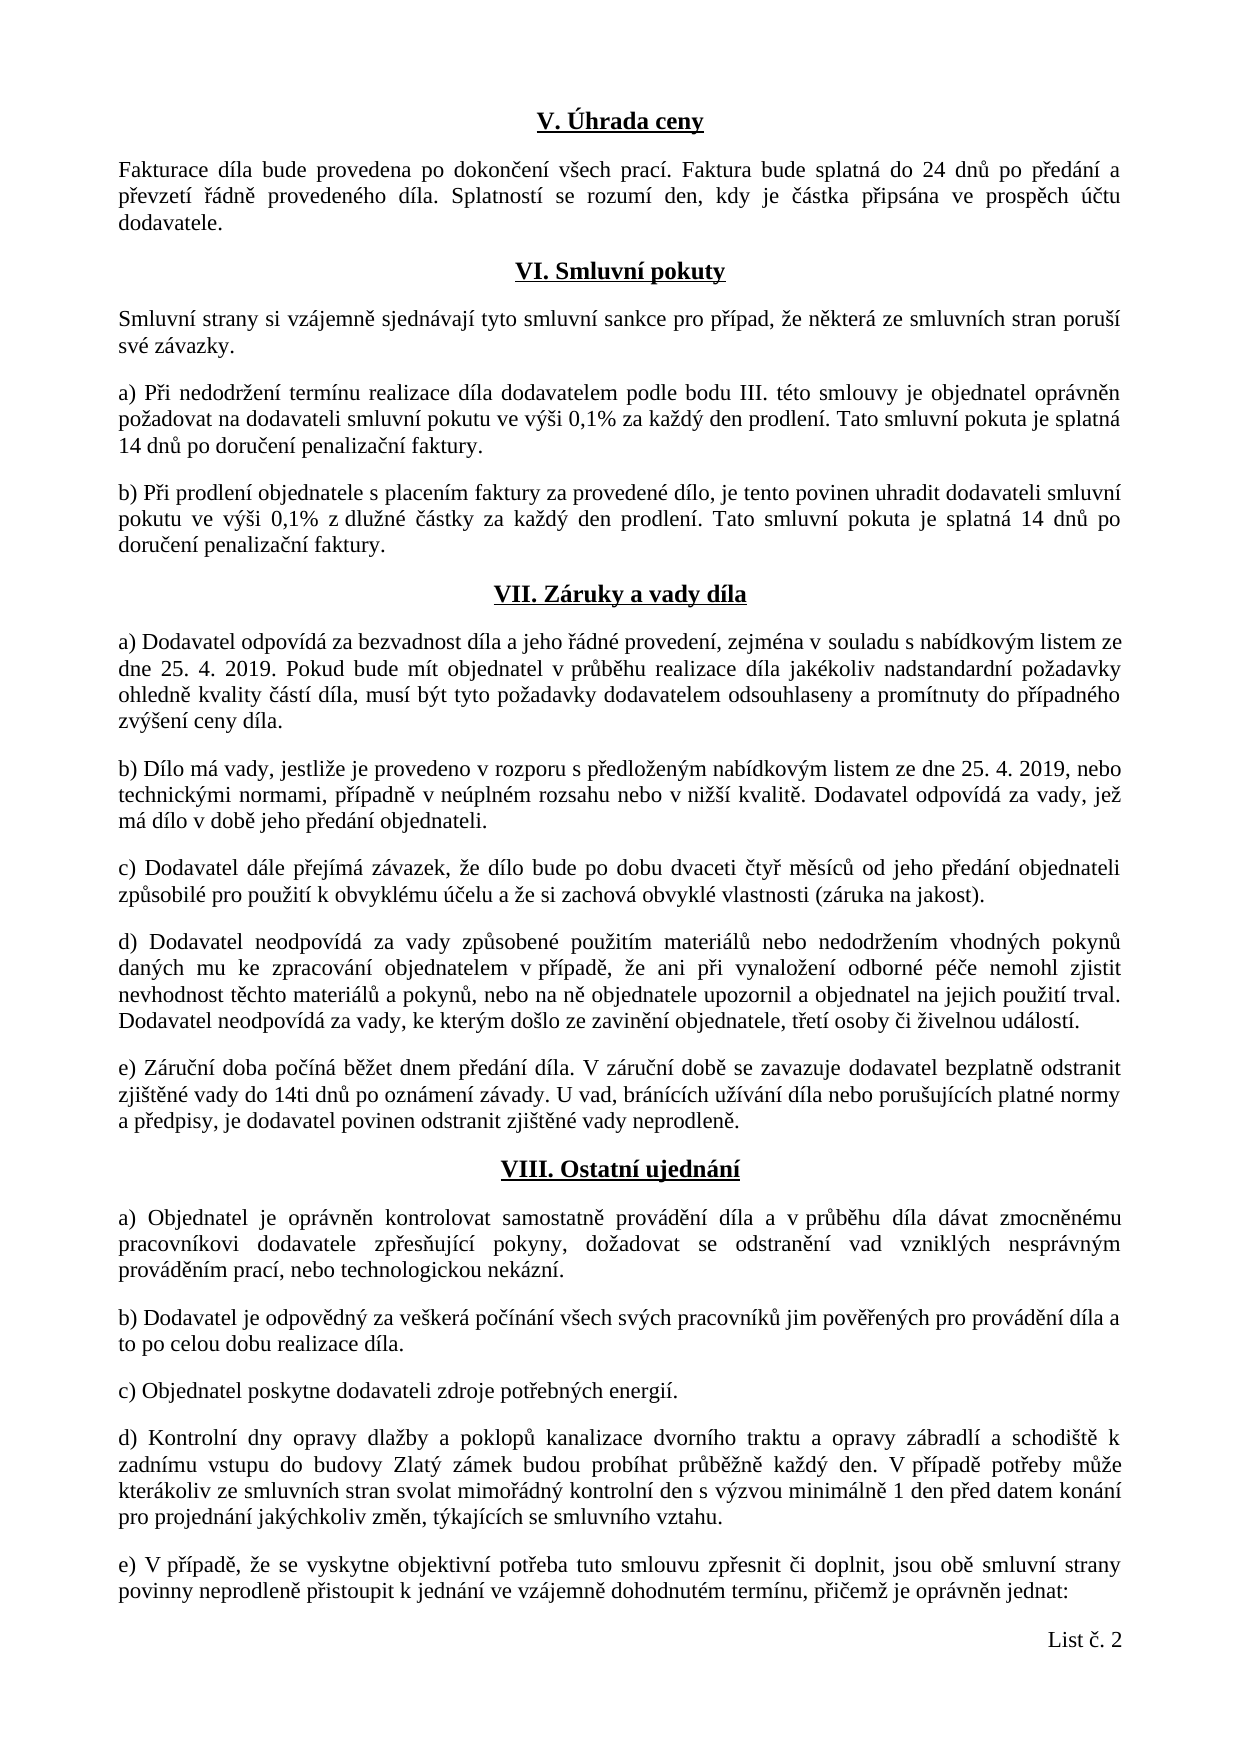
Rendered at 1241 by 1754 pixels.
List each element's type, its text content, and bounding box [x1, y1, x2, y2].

text Fakturace díla bude provedena po dokončení všech prací. Faktura bude splatná do 24 dnů po předání a převzetí řádně provedeného díla. Splatností se rozumí den, kdy je částka připsána ve prospěch účtu dodavatele. [118, 156, 1122, 235]
text d) Dodavatel neodpovídá za vady způsobené použitím materiálů nebo nedodržením vhodných pokynů daných mu ke zpracování objednatelem v případě, že ani při vynaložení odborné péče nemohl zjistit nevhodnost těchto materiálů a pokynů, nebo na ně objednatele upozornil a objednatel na jejich použití trval. Dodavatel neodpovídá za vady, ke kterým došlo ze zavinění objednatele, třetí osoby či živelnou událostí. [118, 928, 1122, 1033]
text e) Záruční doba počíná běžet dnem předání díla. V záruční době se zavazuje dodavatel bezplatně odstranit zjištěné vady do 14ti dnů po oznámení závady. U vad, bránících užívání díla nebo porušujících platné normy a předpisy, je dodavatel povinen odstranit zjištěné vady neprodleně. [118, 1054, 1122, 1133]
text VII. Záruky a vady díla [118, 579, 1122, 607]
text VIII. Ostatní ujednání [118, 1154, 1122, 1183]
text b) Dodavatel je odpovědný za veškerá počínání všech svých pracovníků jim pověřených pro provádění díla a to po celou dobu realizace díla. [118, 1304, 1122, 1356]
text a) Dodavatel odpovídá za bezvadnost díla a jeho řádné provedení, zejména v souladu s nabídkovým listem ze dne 25. 4. 2019. Pokud bude mít objednatel v průběhu realizace díla jakékoliv nadstandardní požadavky ohledně kvality částí díla, musí být tyto požadavky dodavatelem odsouhlaseny a promítnuty do případného zvýšení ceny díla. [118, 628, 1122, 734]
text d) Kontrolní dny opravy dlažby a poklopů kanalizace dvorního traktu a opravy zábradlí a schodiště k zadnímu vstupu do budovy Zlatý zámek budou probíhat průběžně každý den. V případě potřeby může kterákoliv ze smluvních stran svolat mimořádný kontrolní den s výzvou minimálně 1 den před datem konání pro projednání jakýchkoliv změn, týkajících se smluvního vztahu. [118, 1424, 1122, 1530]
text a) Při nedodržení termínu realizace díla dodavatelem podle bodu III. této smlouvy je objednatel oprávněn požadovat na dodavateli smluvní pokutu ve výši 0,1% za každý den prodlení. Tato smluvní pokuta je splatná 14 dnů po doručení penalizační faktury. [118, 379, 1122, 458]
text V. Úhrada ceny [118, 106, 1122, 135]
text e) V případě, že se vyskytne objektivní potřeba tuto smlouvu zpřesnit či doplnit, jsou obě smluvní strany povinny neprodleně přistoupit k jednání ve vzájemně dohodnutém termínu, přičemž je oprávněn jednat: [118, 1551, 1122, 1603]
text a) Objednatel je oprávněn kontrolovat samostatně provádění díla a v průběhu díla dávat zmocněnému pracovníkovi dodavatele zpřesňující pokyny, dožadovat se odstranění vad vzniklých nesprávným prováděním prací, nebo technologickou nekázní. [118, 1204, 1122, 1283]
text c) Dodavatel dále přejímá závazek, že dílo bude po dobu dvaceti čtyř měsíců od jeho předání objednateli způsobilé pro použití k obvyklému účelu a že si zachová obvyklé vlastnosti (záruka na jakost). [118, 854, 1122, 907]
text VI. Smluvní pokuty [118, 256, 1122, 284]
text Smluvní strany si vzájemně sjednávají tyto smluvní sankce pro případ, že některá ze smluvních stran poruší své závazky. [118, 305, 1122, 358]
text c) Objednatel poskytne dodavateli zdroje potřebných energií. [118, 1377, 1122, 1403]
text b) Při prodlení objednatele s placením faktury za provedené dílo, je tento povinen uhradit dodavateli smluvní pokutu ve výši 0,1% z dlužné částky za každý den prodlení. Tato smluvní pokuta je splatná 14 dnů po doručení penalizační faktury. [118, 479, 1122, 558]
text b) Dílo má vady, jestliže je provedeno v rozporu s předloženým nabídkovým listem ze dne 25. 4. 2019, nebo technickými normami, případně v neúplném rozsahu nebo v nižší kvalitě. Dodavatel odpovídá za vady, jež má dílo v době jeho předání objednateli. [118, 754, 1122, 834]
